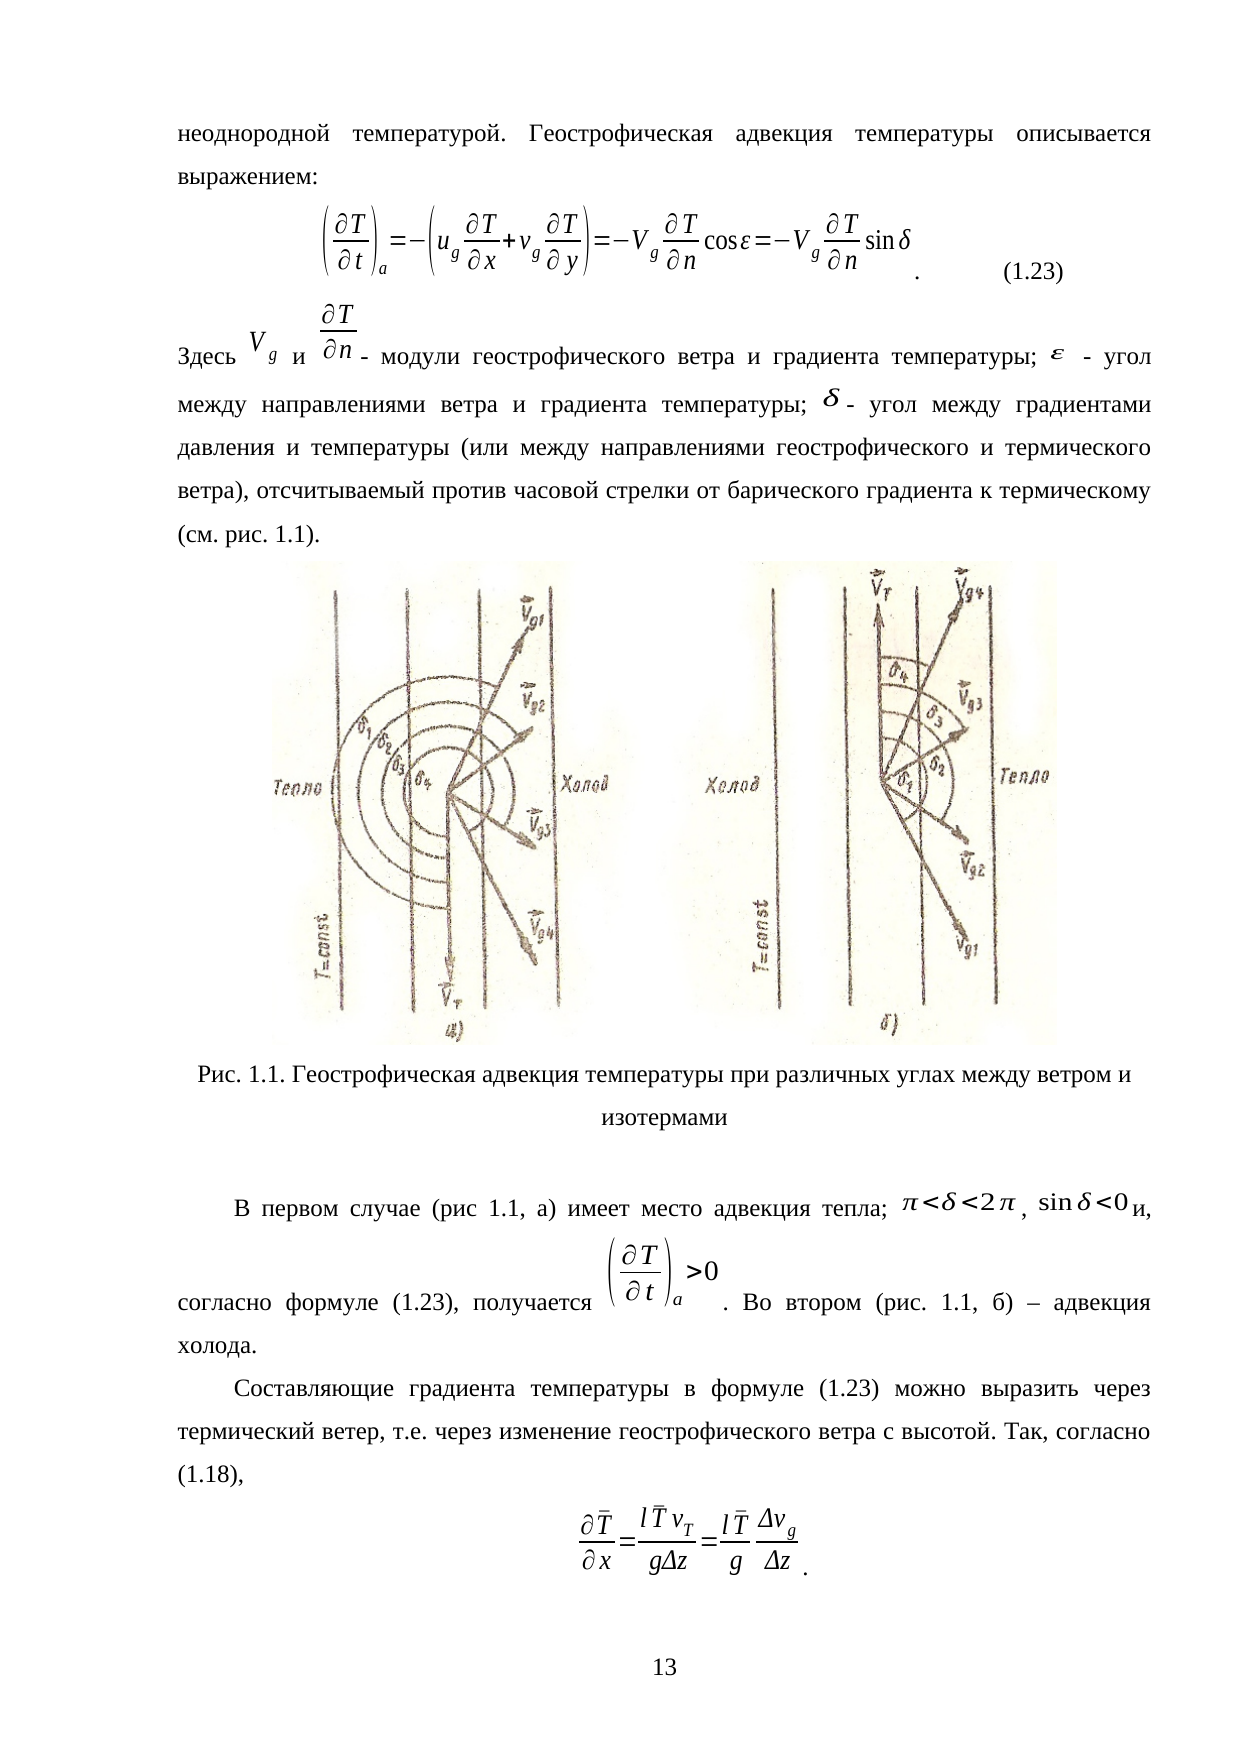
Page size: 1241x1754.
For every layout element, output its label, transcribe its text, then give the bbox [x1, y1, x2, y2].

picture [272, 561, 1057, 1045]
text В первом случае (рис 1.1, а) имеет место адвекция тепла; , и, согласно формуле (1.23), получается . Во втором (рис. 1.1, б) – адвекция холода. [177, 1188, 1152, 1358]
text . (1.23) [177, 204, 1152, 285]
text Рис. 1.1. Геострофическая адвекция температуры при различных углах между ветром и изотермами [177, 1059, 1152, 1131]
text Здесь и - модули геострофического ветра и градиента температуры; - угол между направлениями ветра и градиента температуры; - угол между градиентами давления и температуры (или между направлениями геострофического и термического ветра), отсчитываемый против часовой стрелки от барического градиента к термическому (см. рис. 1.1). [177, 299, 1152, 547]
text Составляющие градиента температуры в формуле (1.23) можно выразить через термический ветер, т.е. через изменение геострофического ветра с высотой. Так, согласно (1.18), [177, 1373, 1152, 1488]
text . [177, 1502, 1152, 1581]
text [177, 118, 1152, 190]
